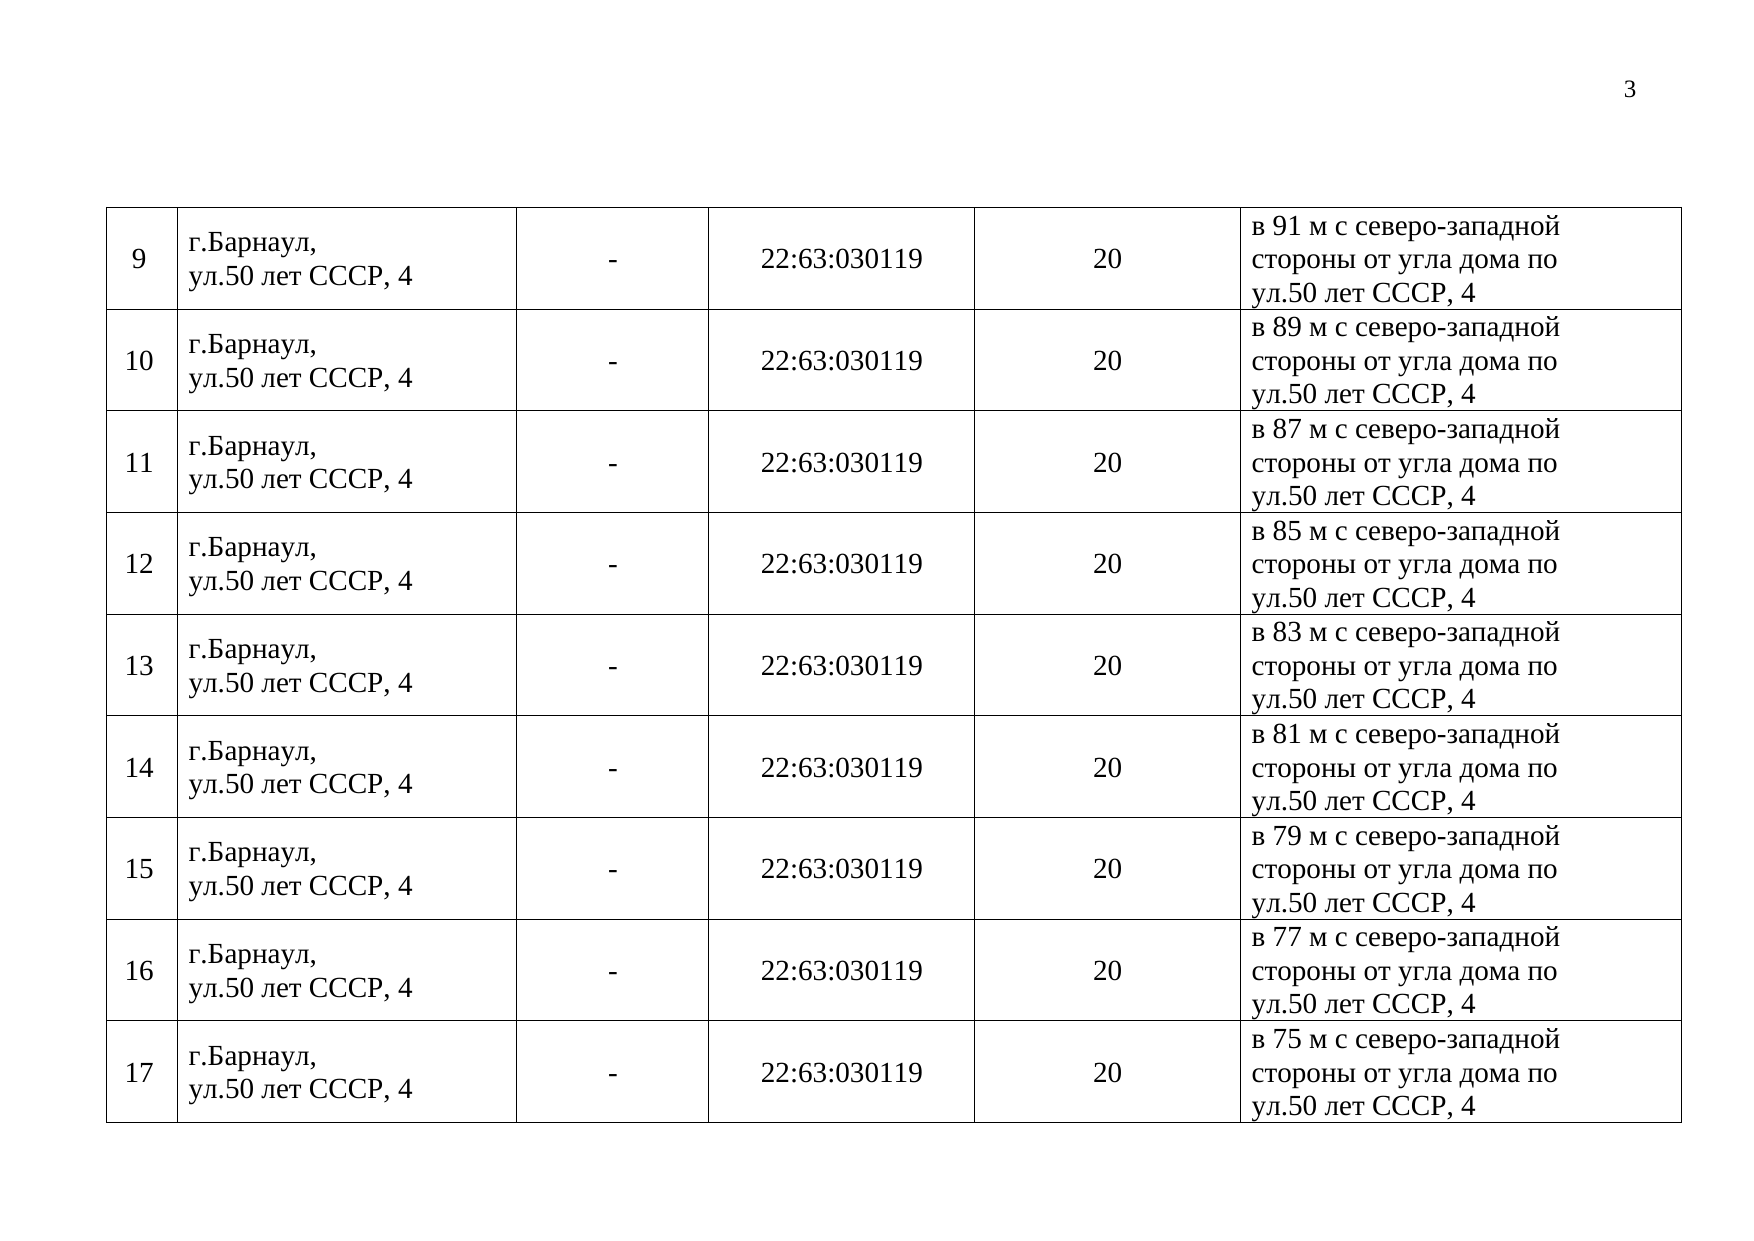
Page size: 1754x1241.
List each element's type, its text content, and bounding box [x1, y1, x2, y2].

table_cell - [517, 716, 708, 817]
table_cell - [517, 310, 708, 410]
table_cell 22:63:030119 [709, 1021, 974, 1122]
table_cell в 75 м с северо-западной стороны от угла дома по ул.50 лет СССР, 4 [1241, 1021, 1681, 1122]
table_cell 20 [975, 411, 1240, 512]
table_cell [107, 615, 177, 715]
table_cell в 79 м с северо-западной стороны от угла дома по ул.50 лет СССР, 4 [1241, 818, 1681, 918]
table_cell 22:63:030119 [709, 513, 974, 613]
table_cell [107, 208, 177, 308]
table_cell 22:63:030119 [709, 716, 974, 817]
table_cell 20 [975, 310, 1240, 410]
table_cell [107, 1021, 177, 1122]
table_cell 20 [975, 716, 1240, 817]
table_cell - [517, 208, 708, 308]
table_cell - [517, 818, 708, 918]
table_cell - [517, 615, 708, 715]
table_cell г.Барнаул, ул.50 лет СССР, 4 [178, 411, 516, 512]
table_cell в 85 м с северо-западной стороны от угла дома по ул.50 лет СССР, 4 [1241, 513, 1681, 613]
table_cell г.Барнаул, ул.50 лет СССР, 4 [178, 716, 516, 817]
table_cell 22:63:030119 [709, 310, 974, 410]
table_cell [178, 1021, 516, 1122]
table_cell г.Барнаул, ул.50 лет СССР, 4 [178, 920, 516, 1020]
table_cell в 89 м с северо-западной стороны от угла дома по ул.50 лет СССР, 4 [1241, 310, 1681, 410]
table_cell - [517, 1021, 708, 1122]
table_cell 20 [975, 920, 1240, 1020]
table_cell в 81 м с северо-западной стороны от угла дома по ул.50 лет СССР, 4 [1241, 716, 1681, 817]
table_cell [107, 411, 177, 512]
table_cell 22:63:030119 [709, 411, 974, 512]
table_cell в 87 м с северо-западной стороны от угла дома по ул.50 лет СССР, 4 [1241, 411, 1681, 512]
table_cell в 91 м с северо-западной стороны от угла дома по ул.50 лет СССР, 4 [1241, 208, 1681, 308]
table_cell [107, 310, 177, 410]
table_cell г.Барнаул, ул.50 лет СССР, 4 [178, 310, 516, 410]
table_cell в 77 м с северо-западной стороны от угла дома по ул.50 лет СССР, 4 [1241, 920, 1681, 1020]
table_cell 22:63:030119 [709, 208, 974, 308]
table_cell 20 [975, 208, 1240, 308]
table_cell [107, 920, 177, 1020]
table_cell 20 [975, 818, 1240, 918]
table_cell [107, 716, 177, 817]
table_cell 22:63:030119 [709, 615, 974, 715]
table_cell г.Барнаул, ул.50 лет СССР, 4 [178, 208, 516, 308]
table_cell г.Барнаул, ул.50 лет СССР, 4 [178, 513, 516, 613]
table_cell [107, 818, 177, 918]
table_cell 20 [975, 615, 1240, 715]
table_cell - [517, 411, 708, 512]
table_cell [107, 513, 177, 613]
table_cell в 83 м с северо-западной стороны от угла дома по ул.50 лет СССР, 4 [1241, 615, 1681, 715]
table_cell 20 [975, 513, 1240, 613]
table_cell г.Барнаул, ул.50 лет СССР, 4 [178, 818, 516, 918]
table_cell 22:63:030119 [709, 818, 974, 918]
table_cell 20 [975, 1021, 1240, 1122]
table_cell г.Барнаул, ул.50 лет СССР, 4 [178, 615, 516, 715]
table_cell - [517, 920, 708, 1020]
table_cell 22:63:030119 [709, 920, 974, 1020]
table_cell - [517, 513, 708, 613]
